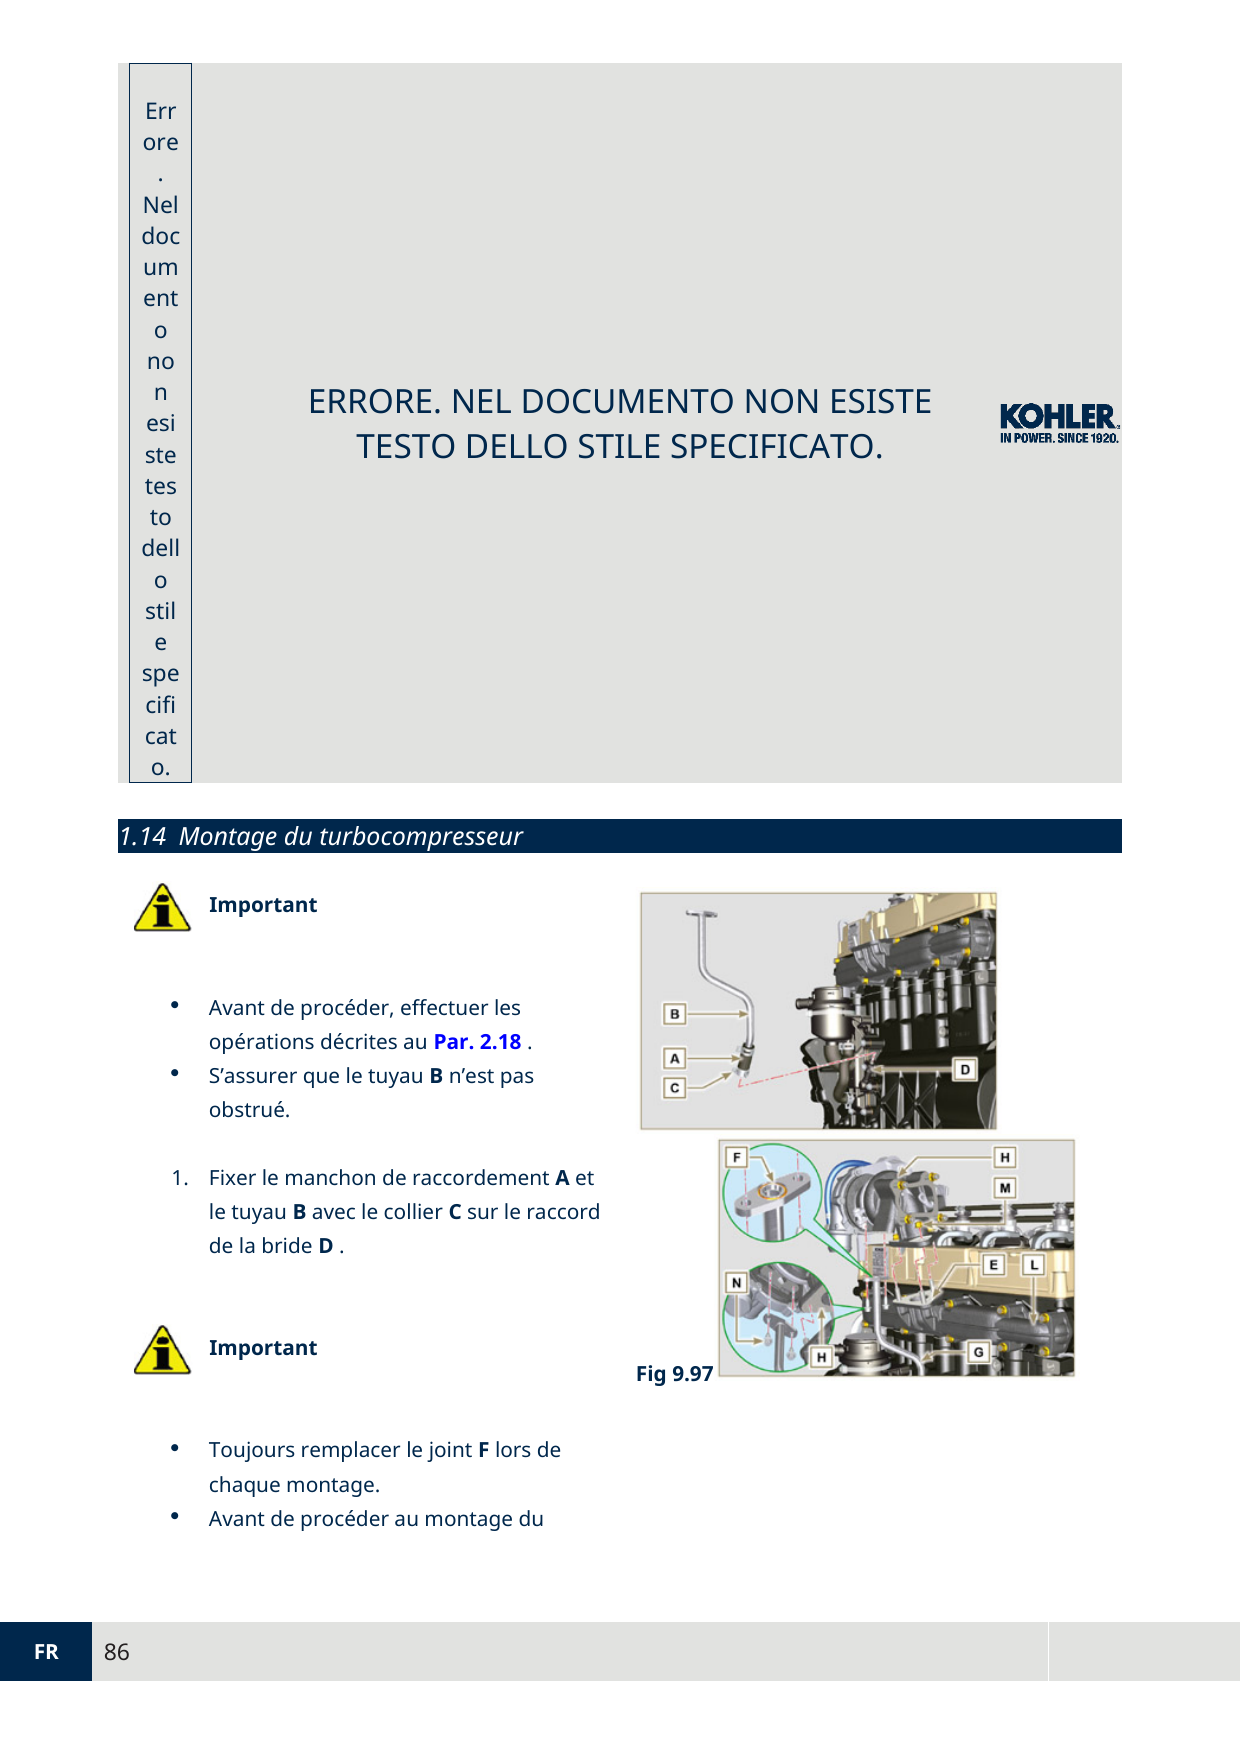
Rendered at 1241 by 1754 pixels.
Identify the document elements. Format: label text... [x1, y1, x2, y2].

picture [133, 881, 193, 932]
picture [133, 1324, 193, 1375]
picture [1000, 403, 1121, 443]
picture [635, 887, 1080, 1382]
table_header Important Avant de procéder, effectuer les opérations décrites au Par. 2.18 . S’assurer que le tuyau B n’est pas obstrué. Fixer le manchon de raccordement A et le tuyau B avec le collier C sur le raccord de la bride D . Important Toujours remplacer le joint F lors de chaque montage. Avant de procéder au montage du tuyau Q , exécuter les opérations indiquées au Par. 2.18 . Vérifier que le tuyau Q ne soit pas bouché. Lubrifier le joint F avec de l'huile et l'insérer dans le logement du tuyau G . Important Enlever les bouchons en plastique ou en mousse du turbocompresseur avant le montage. Remplacer les écrous M lors de chaque montage. Vérifier que les surfaces de contact E ne présentent pas d'impuretés de déformations ou de fissures et, dans le cas contraire, remplacer le collecteur d’échappement L . Positionner le turbocompresseur H sur les goujons situés sur le collecteur L . Fixer le turbocompresseur H avec les écrous M (couple de serrage 25 Nm ). Fixer le tuyau G avec les vis N au turbocompresseur H . Important Toujours remplacer le joint P lors de chaque montage. S’assurer que le tuyau Q n’est pas obstrué. Fixer le tuyau de refoulement de l'huile Q avec les raccords R sur le turbocompresseur H et sur le carter S (couple de serrage 15 Nm ). Interposer les joints P entre : - Q et R ; - Q et S ; - Q et H . Connecter le manchon T au turbocompresseur H et le fixer avec le collier U . Connecter le tuyau V au manchon T et au corps du reniflard Z . Fixer le tuyau V avec les colliers W . [118, 872, 620, 1548]
table_header Fig 9.97 Fig 9.98 Fig 9.99 Fig 9.100 [620, 872, 1122, 1548]
subtitle Montage du turbocompresseur [118, 819, 1122, 853]
